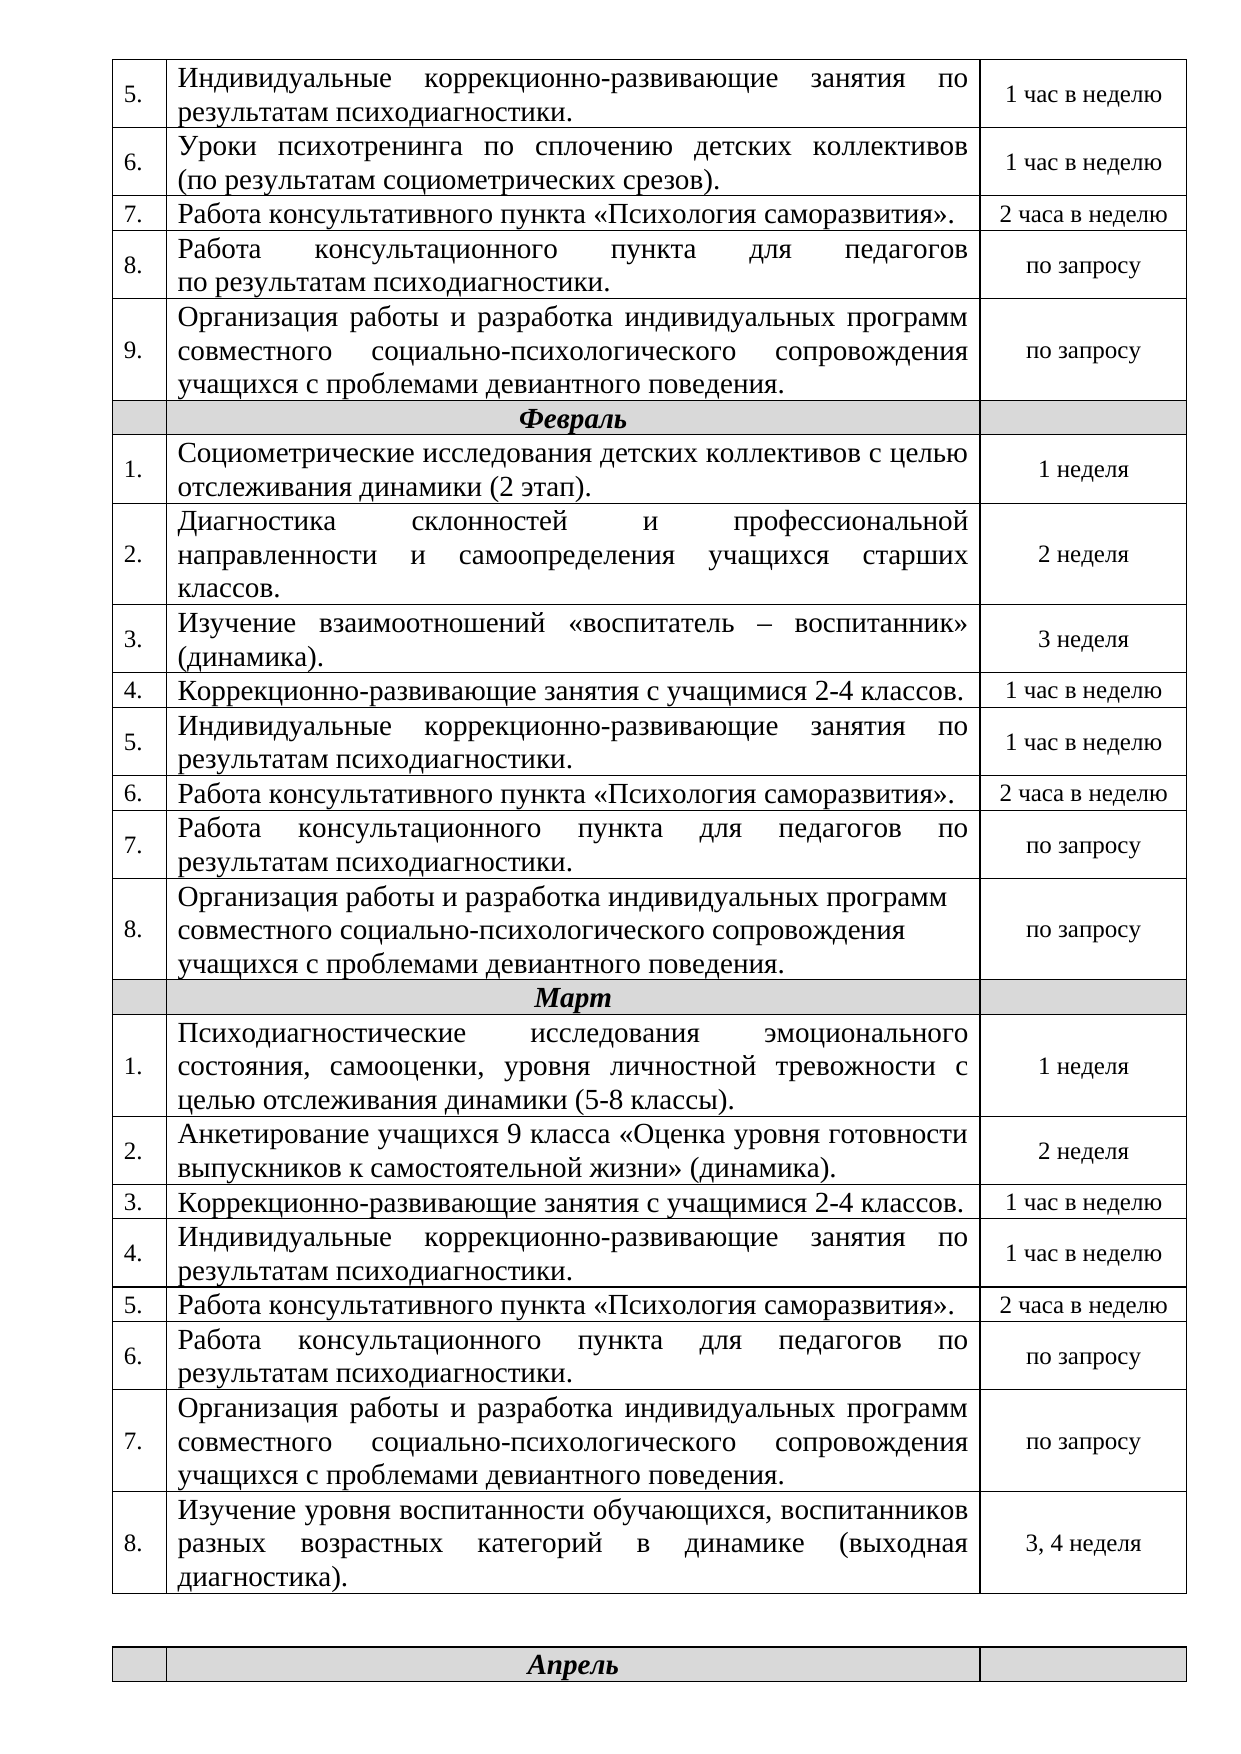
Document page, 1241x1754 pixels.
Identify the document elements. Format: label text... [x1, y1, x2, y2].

table_cell [113, 1117, 166, 1184]
table_cell Анкетирование учащихся 9 класса «Оценка уровня готовности выпускников к самостоятельной жизни» (динамика). [167, 1117, 979, 1184]
table_cell Февраль [167, 401, 979, 434]
table_cell 1 час в неделю [981, 1219, 1186, 1286]
table_cell Работа консультативного пункта «Психология саморазвития». [167, 776, 979, 809]
table_cell [113, 128, 166, 195]
table_cell [113, 1015, 166, 1116]
table_cell [113, 1219, 166, 1286]
table_cell [981, 401, 1186, 434]
table_cell по запросу [981, 1390, 1186, 1491]
table_cell Работа консультационного пункта для педагогов по результатам психодиагностики. [167, 231, 979, 298]
table_header [113, 1648, 166, 1681]
table_header [981, 1648, 1186, 1681]
table_cell Работа консультативного пункта «Психология саморазвития». [167, 1288, 979, 1321]
table_cell Психодиагностические исследования эмоционального состояния, самооценки, уровня личностной тревожности с целью отслеживания динамики (5-8 классы). [167, 1015, 979, 1116]
table_cell Работа консультационного пункта для педагогов по результатам психодиагностики. [167, 811, 979, 878]
table_cell [113, 196, 166, 230]
table_cell 1 неделя [981, 1015, 1186, 1116]
table_cell 2 часа в неделю [981, 776, 1186, 809]
table_header Апрель [167, 1648, 979, 1681]
table_cell Уроки психотренинга по сплочению детских коллективов (по результатам социометрических срезов). [167, 128, 979, 195]
table_header 1 час в неделю [981, 60, 1186, 127]
table_cell [113, 435, 166, 502]
table_cell [113, 708, 166, 775]
table_cell 2 часа в неделю [981, 1288, 1186, 1321]
table_cell [113, 299, 166, 400]
table_cell Индивидуальные коррекционно-развивающие занятия по результатам психодиагностики. [167, 708, 979, 775]
table_cell Изучение уровня воспитанности обучающихся, воспитанников разных возрастных категорий в динамике (выходная диагностика). [167, 1492, 979, 1592]
table_header Индивидуальные коррекционно-развивающие занятия по результатам психодиагностики. [167, 60, 979, 127]
table_cell 1 час в неделю [981, 673, 1186, 707]
table_cell по запросу [981, 811, 1186, 878]
table_cell Коррекционно-развивающие занятия с учащимися 2-4 классов. [167, 1185, 979, 1218]
table_cell 2 часа в неделю [981, 196, 1186, 230]
table_cell 1 час в неделю [981, 708, 1186, 775]
table_cell Изучение взаимоотношений «воспитатель – воспитанник» (динамика). [167, 605, 979, 672]
table_cell 3, 4 неделя [981, 1492, 1186, 1592]
table_cell [113, 811, 166, 878]
table_cell по запросу [981, 879, 1186, 979]
table_cell Диагностика склонностей и профессиональной направленности и самоопределения учащихся старших классов. [167, 504, 979, 604]
table_cell [113, 776, 166, 809]
table_cell по запросу [981, 231, 1186, 298]
table_cell Работа консультационного пункта для педагогов по результатам психодиагностики. [167, 1322, 979, 1389]
table_cell [113, 1492, 166, 1592]
table_header [113, 60, 166, 127]
table_cell 1 неделя [981, 435, 1186, 502]
table_cell [113, 879, 166, 979]
table_cell [113, 1185, 166, 1218]
table_cell 2 неделя [981, 1117, 1186, 1184]
table_cell 3 неделя [981, 605, 1186, 672]
table_cell [113, 980, 166, 1014]
table_cell [113, 605, 166, 672]
table_cell Социометрические исследования детских коллективов с целью отслеживания динамики (2 этап). [167, 435, 979, 502]
table_cell по запросу [981, 1322, 1186, 1389]
table_cell Индивидуальные коррекционно-развивающие занятия по результатам психодиагностики. [167, 1219, 979, 1286]
table_cell [113, 673, 166, 707]
table_cell Коррекционно-развивающие занятия с учащимися 2-4 классов. [167, 673, 979, 707]
table_cell 1 час в неделю [981, 1185, 1186, 1218]
table_cell Работа консультативного пункта «Психология саморазвития». [167, 196, 979, 230]
table_cell [113, 1288, 166, 1321]
table_cell 1 час в неделю [981, 128, 1186, 195]
table_cell [113, 231, 166, 298]
table_cell [113, 504, 166, 604]
table_cell 2 неделя [981, 504, 1186, 604]
table_cell [113, 1390, 166, 1491]
table_cell [113, 1322, 166, 1389]
table_cell [113, 401, 166, 434]
table_cell [981, 980, 1186, 1014]
table_cell Март [167, 980, 979, 1014]
table_cell по запросу [981, 299, 1186, 400]
